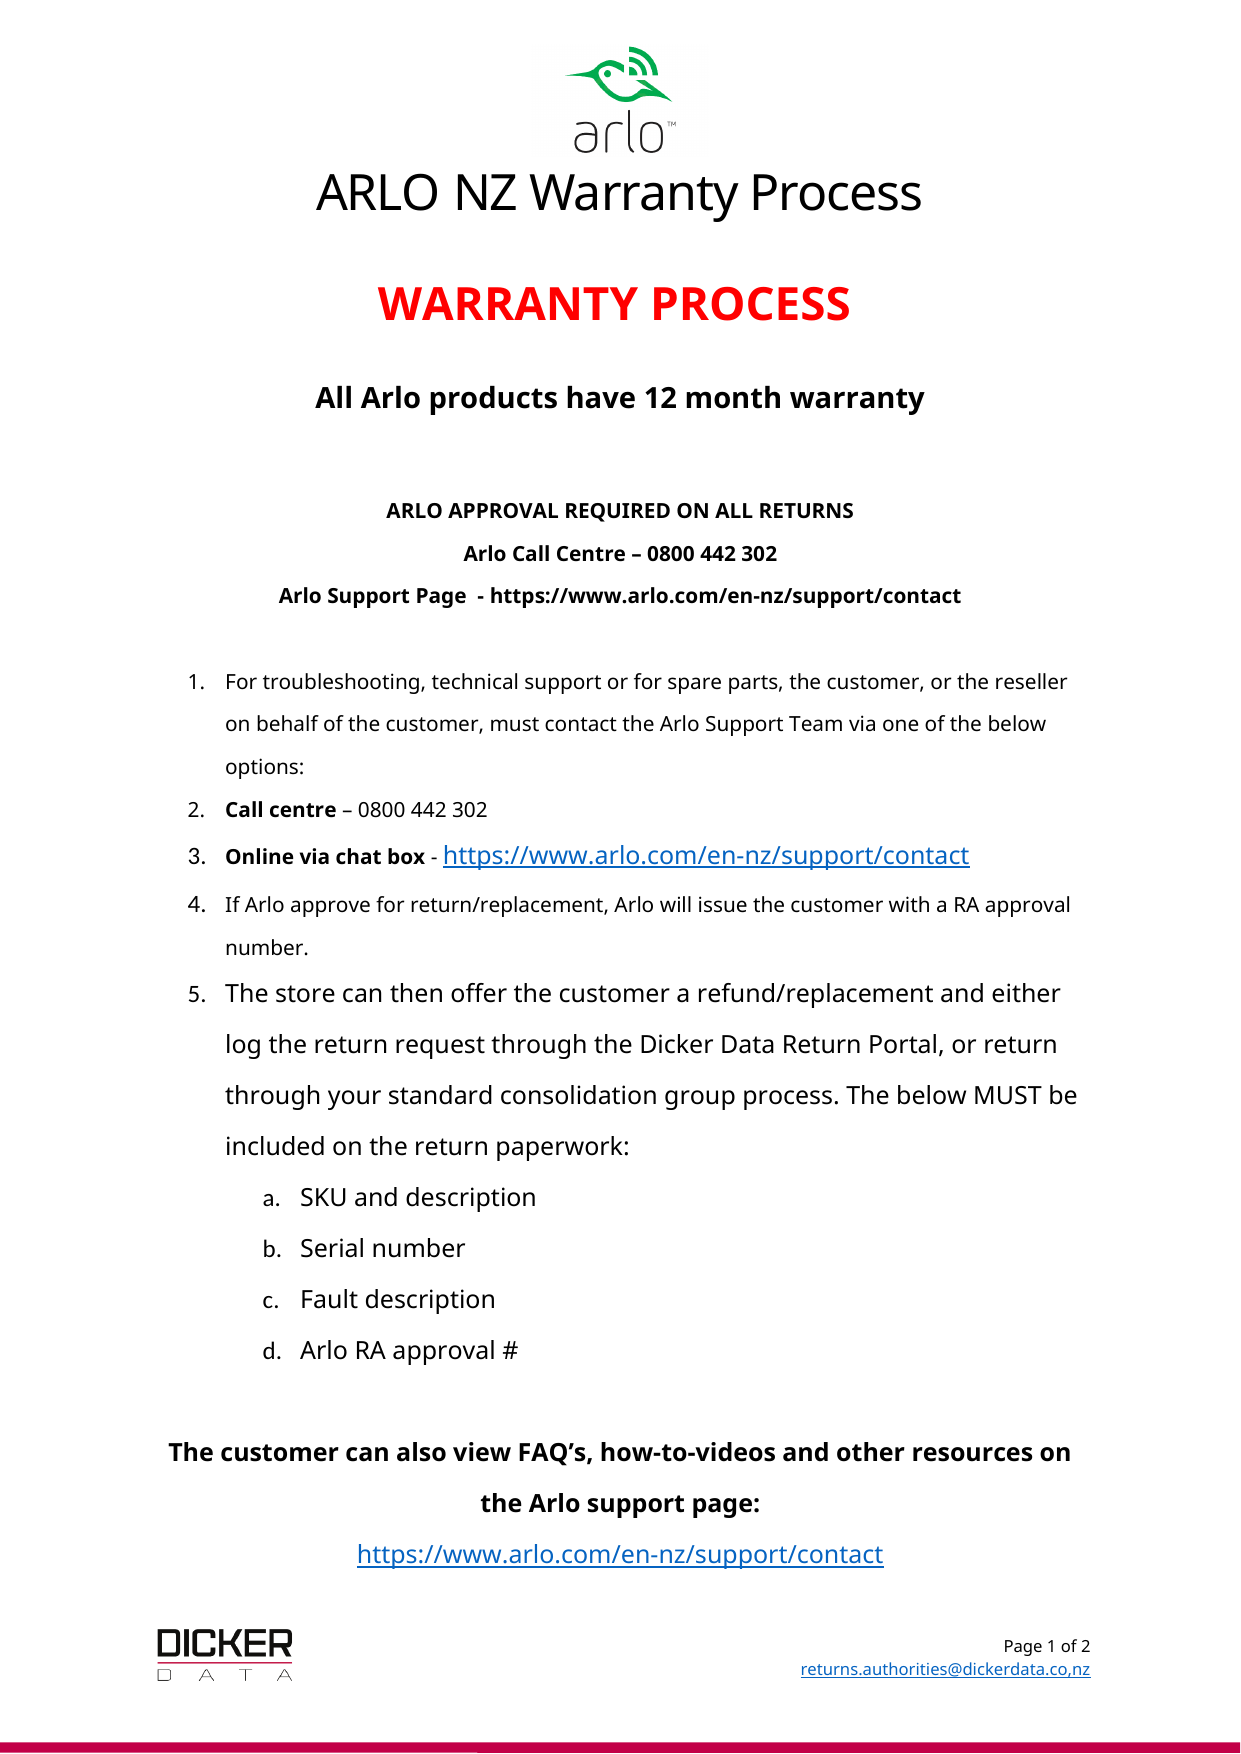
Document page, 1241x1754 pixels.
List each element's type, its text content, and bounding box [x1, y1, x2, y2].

text WARRANTY PROCESS [150, 271, 1090, 334]
text All Arlo products have 12 month warranty [150, 377, 1090, 417]
list If Arlo approve for return/replacement, Arlo will issue the customer with a RA approval number. [187, 888, 1090, 961]
list SKU and description [262, 1180, 1090, 1214]
list Fault description [262, 1282, 1090, 1316]
list Call centre – 0800 442 302 [187, 795, 1090, 823]
list Serial number [262, 1231, 1090, 1265]
text The customer can also view FAQ’s, how-to-videos and other resources on the Arlo support page: https://www.arlo.com/en-nz/support/contact [150, 1384, 1090, 1571]
list Online via chat box - https://www.arlo.com/en-nz/support/contact [187, 837, 1090, 871]
picture [150, 1617, 300, 1690]
list Arlo RA approval # [262, 1333, 1090, 1367]
picture [530, 44, 710, 157]
title ARLO NZ Warranty Process [150, 157, 1090, 225]
list For troubleshooting, technical support or for spare parts, the customer, or the reseller on behalf of the customer, must contact the Arlo Support Team via one of the below options: [187, 667, 1090, 781]
text ARLO APPROVAL REQUIRED ON ALL RETURNS Arlo Call Centre – 0800 442 302 Arlo Support Page - https://www.arlo.com/en-nz/support/contact [150, 496, 1090, 610]
list The store can then offer the customer a refund/replacement and either log the return request through the Dicker Data Return Portal, or return through your standard consolidation group process. The below MUST be included on the return paperwork: [187, 976, 1090, 1163]
